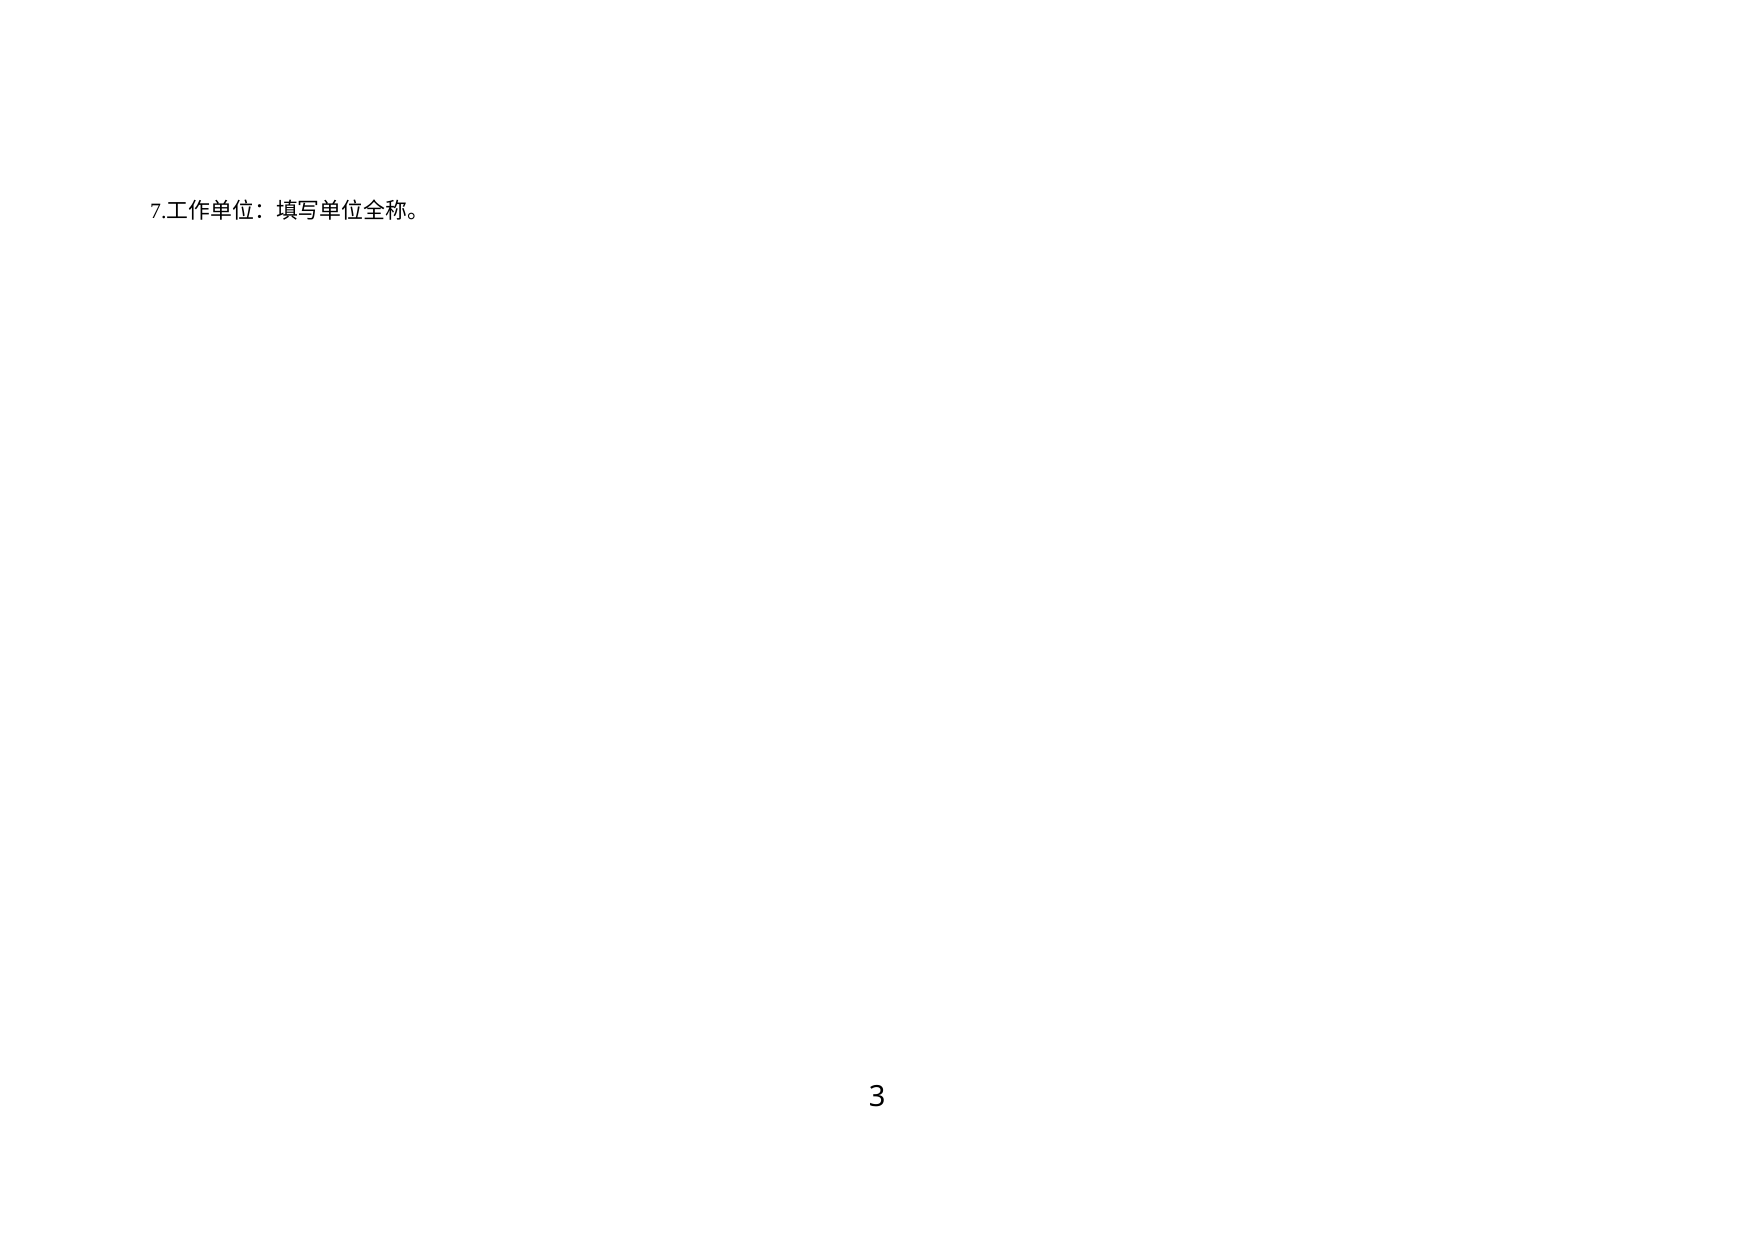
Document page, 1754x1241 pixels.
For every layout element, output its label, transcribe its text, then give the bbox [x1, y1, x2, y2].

text 7.工作单位：填写单位全称。 [150, 193, 1604, 225]
